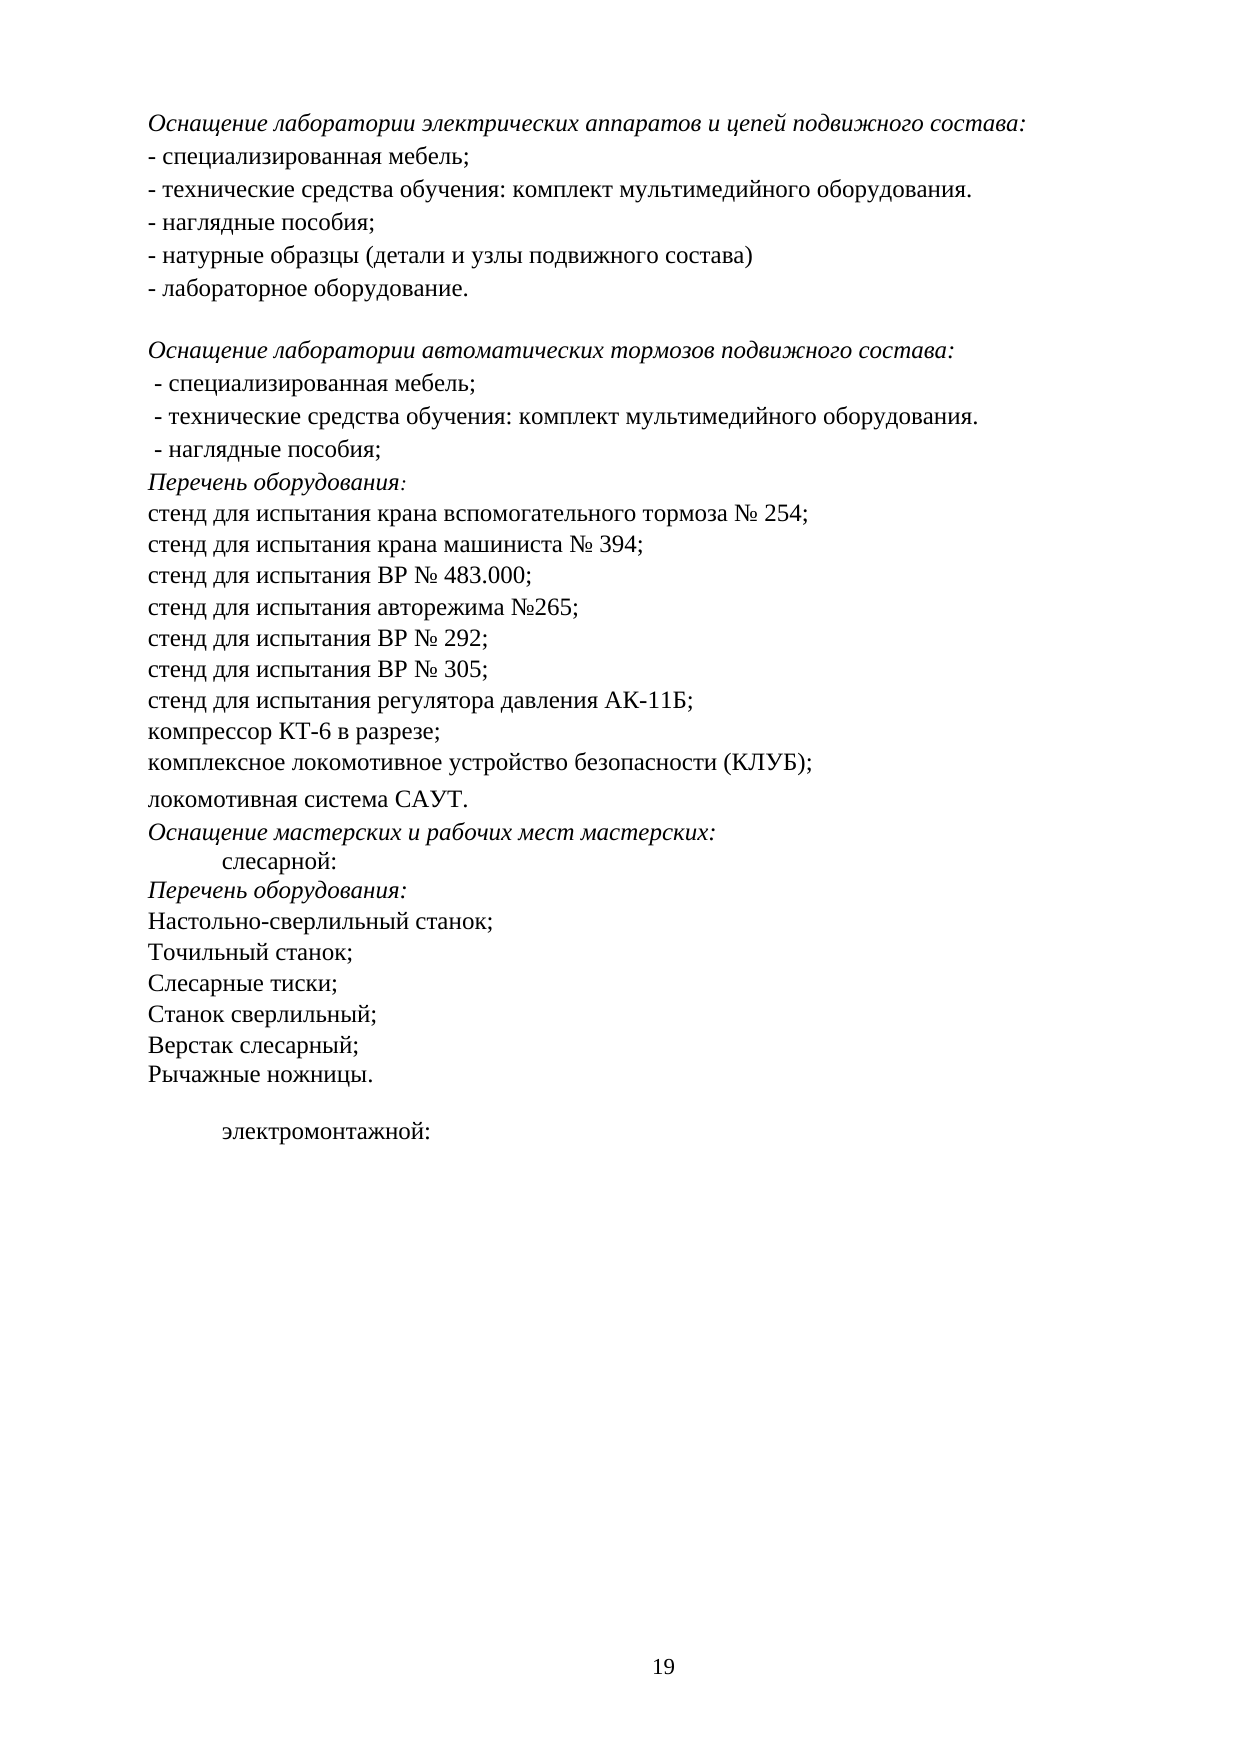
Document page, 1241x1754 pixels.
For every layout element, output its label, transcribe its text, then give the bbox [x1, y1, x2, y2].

text компрессор КТ-6 в разрезе; [148, 716, 1152, 744]
text стенд для испытания регулятора давления АК-11Б; [148, 685, 1152, 713]
text - специализированная мебель; [148, 368, 1152, 397]
text стенд для испытания крана машиниста № 394; [148, 529, 1152, 558]
text Перечень оборудования: [148, 875, 1152, 903]
text Оснащение лаборатории электрических аппаратов и цепей подвижного состава: [148, 108, 1152, 137]
text стенд для испытания крана вспомогательного тормоза № 254; [148, 498, 1152, 527]
text стенд для испытания ВР № 292; [148, 623, 1152, 651]
text - специализированная мебель; [148, 141, 1152, 170]
text - натурные образцы (детали и узлы подвижного состава) [148, 241, 1152, 269]
text - наглядные пособия; [148, 434, 1152, 463]
text слесарной: [148, 846, 1152, 875]
text стенд для испытания ВР № 305; [148, 654, 1152, 682]
text Станок сверлильный; [148, 999, 1152, 1028]
text стенд для испытания ВР № 483.000; [148, 561, 1152, 589]
text стенд для испытания авторежима №265; [148, 592, 1152, 620]
text локомотивная система САУТ. [148, 776, 1152, 813]
text электромонтажной: [148, 1116, 1152, 1145]
text Слесарные тиски; [148, 968, 1152, 997]
text - наглядные пособия; [148, 207, 1152, 236]
text Точильный станок; [148, 937, 1152, 966]
text Перечень оборудования: [148, 467, 1152, 496]
text Настольно-сверлильный станок; [148, 906, 1152, 934]
text Верстак слесарный; [148, 1030, 1152, 1059]
text Рычажные ножницы. [148, 1059, 1152, 1087]
text комплексное локомотивное устройство безопасности (КЛУБ); [148, 747, 1152, 776]
text - технические средства обучения: комплект мультимедийного оборудования. [148, 174, 1152, 203]
text Оснащение лаборатории автоматических тормозов подвижного состава: [148, 335, 1152, 364]
text - лабораторное оборудование. [148, 273, 1152, 302]
text - технические средства обучения: комплект мультимедийного оборудования. [148, 401, 1152, 430]
text Оснащение мастерских и рабочих мест мастерских: [148, 817, 1152, 846]
